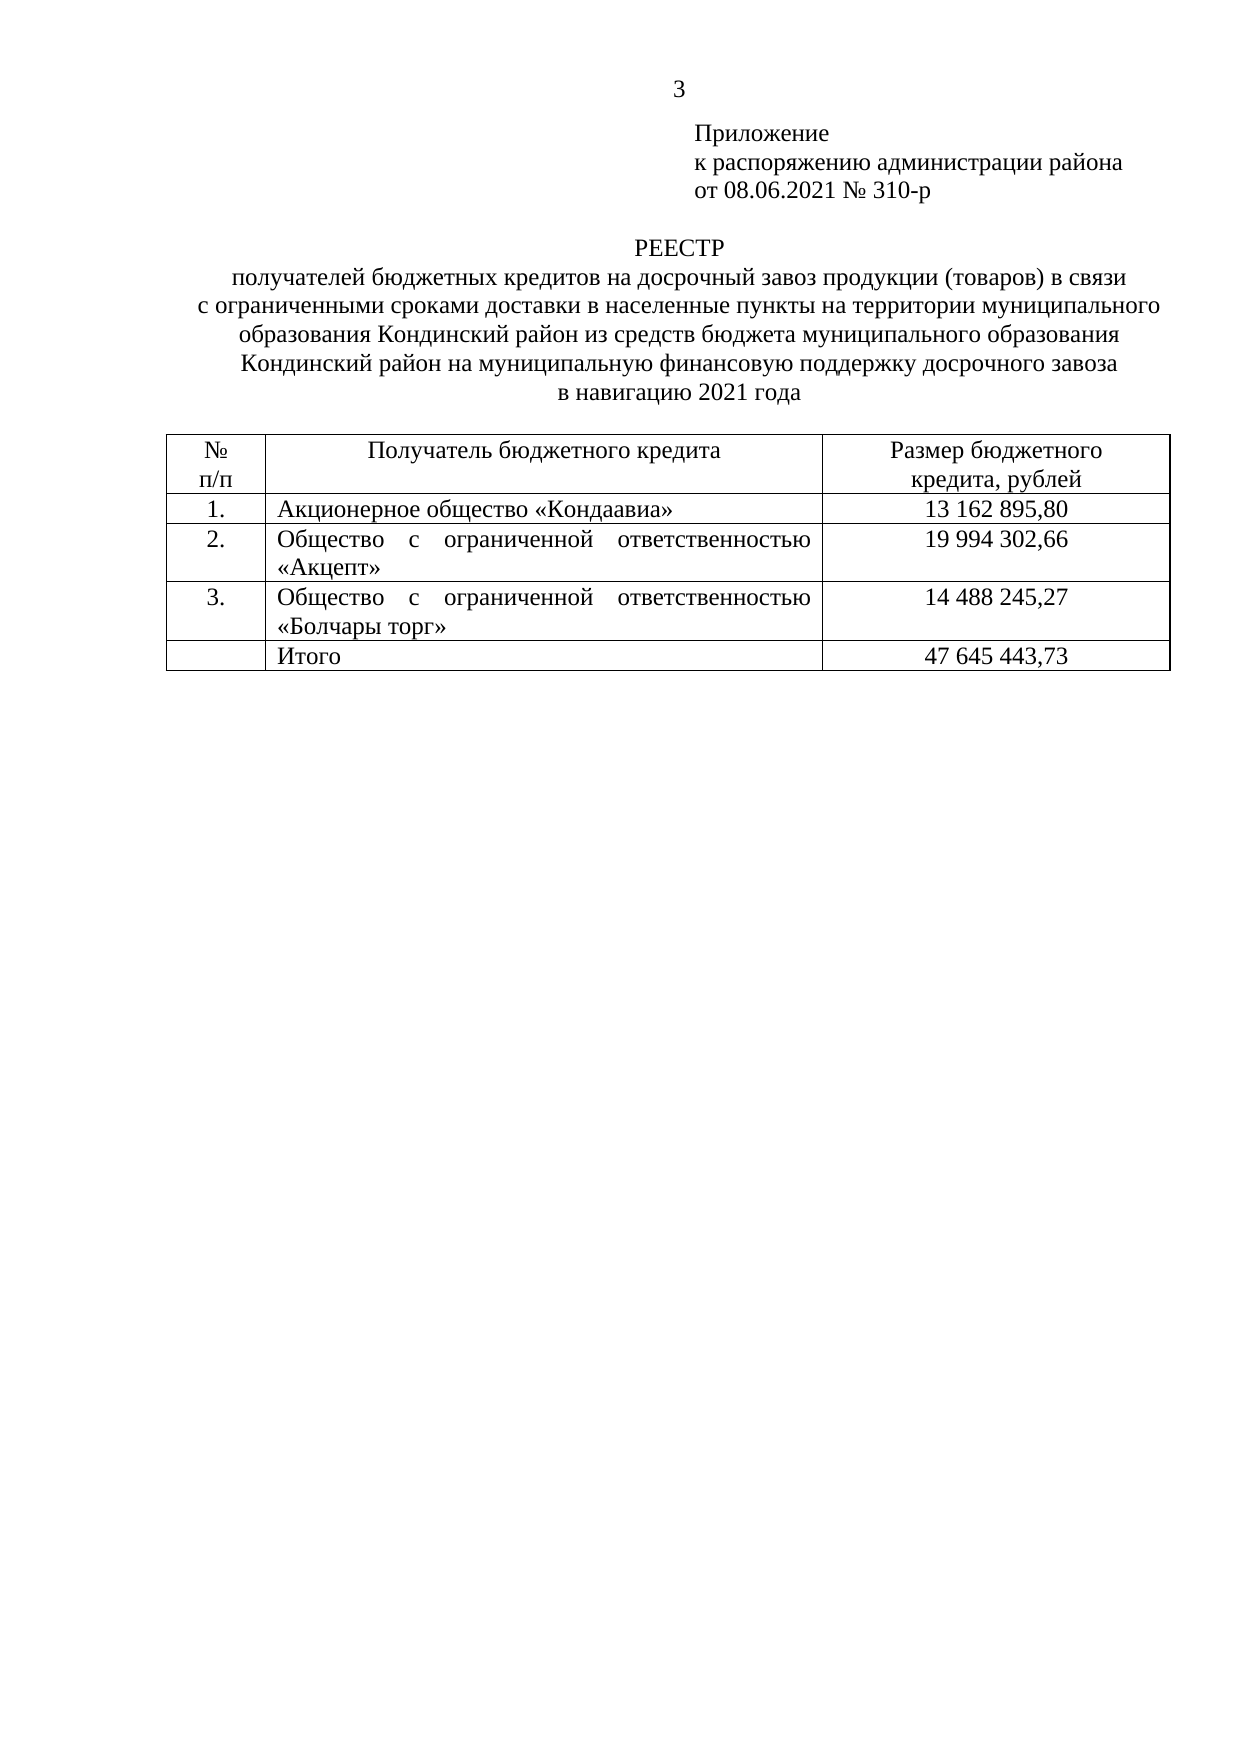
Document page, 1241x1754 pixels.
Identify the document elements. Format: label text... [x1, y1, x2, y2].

table_cell 13 162 895,80 [823, 494, 1169, 523]
table_cell Общество с ограниченной ответственностью «Болчары торг» [266, 582, 822, 640]
text к распоряжению администрации района [694, 147, 1181, 176]
table_cell Акционерное общество «Кондаавиа» [266, 494, 822, 523]
table_cell 47 645 443,73 [823, 641, 1169, 669]
table_cell 14 488 245,27 [823, 582, 1169, 640]
text РЕЕСТР [177, 233, 1181, 262]
table_header Размер бюджетного кредита, рублей [823, 435, 1169, 493]
text с ограниченными сроками доставки в населенные пункты на территории муниципального образования Кондинский район из средств бюджета муниципального образования Кондинский район на муниципальную финансовую поддержку досрочного завоза [177, 291, 1181, 377]
table_header № п/п [167, 435, 265, 493]
table_cell Общество с ограниченной ответственностью «Акцепт» [266, 524, 822, 581]
text получателей бюджетных кредитов на досрочный завоз продукции (товаров) в связи [177, 262, 1181, 291]
text Приложение [694, 118, 1181, 147]
table_header Получатель бюджетного кредита [266, 435, 822, 493]
text в навигацию 2021 года [177, 377, 1181, 406]
text от 08.06.2021 № 310-р [694, 176, 1181, 204]
table_cell 1. [167, 494, 265, 523]
table_cell [167, 641, 265, 669]
table_cell 3. [167, 582, 265, 640]
table_cell 2. [167, 524, 265, 581]
table_cell Итого [266, 641, 822, 669]
table_cell 19 994 302,66 [823, 524, 1169, 581]
